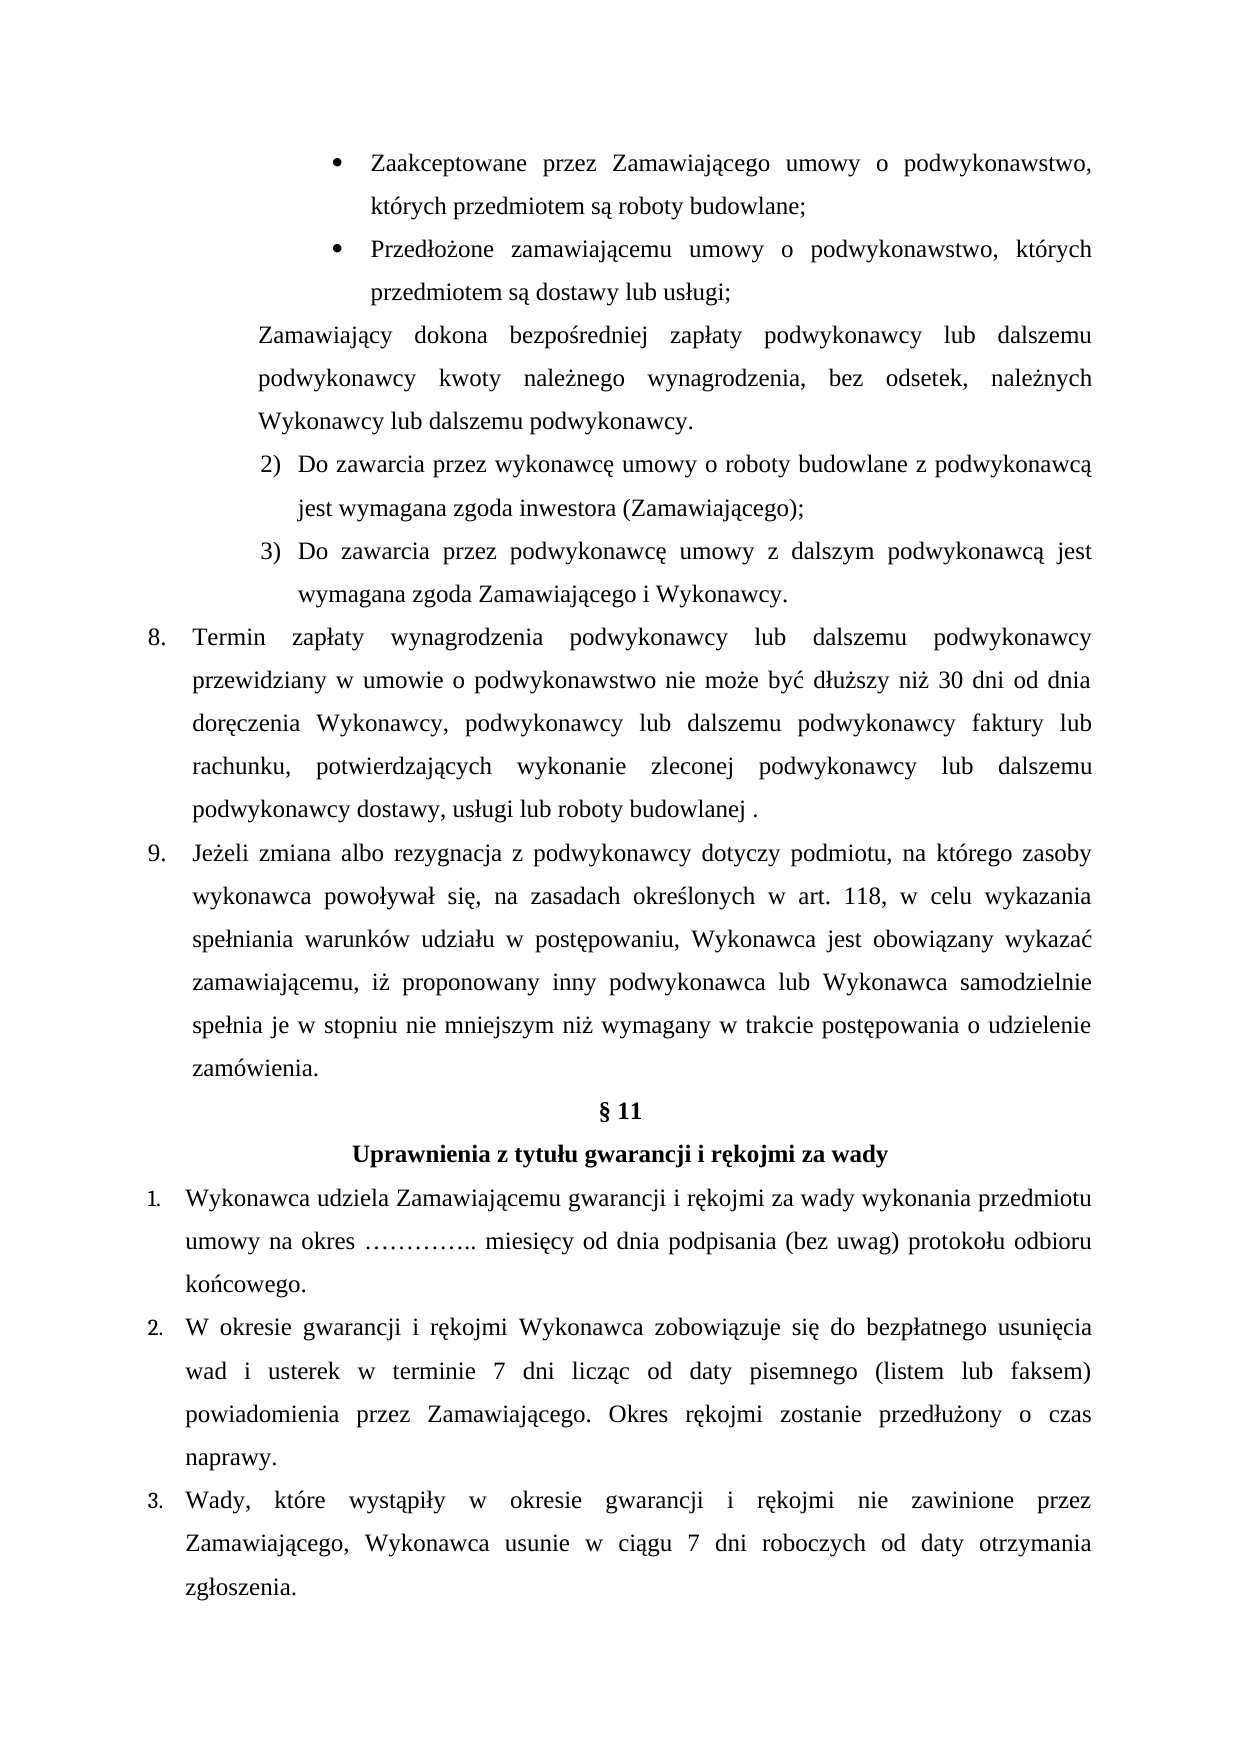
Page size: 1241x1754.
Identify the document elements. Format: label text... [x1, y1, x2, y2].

list Wykonawca udziela Zamawiającemu gwarancji i rękojmi za wady wykonania przedmiotu umowy na okres ………….. miesięcy od dnia podpisania (bez uwag) protokołu odbioru końcowego. [148, 1183, 1093, 1298]
list Wady, które wystąpiły w okresie gwarancji i rękojmi nie zawinione przez Zamawiającego, Wykonawca usunie w ciągu 7 dni roboczych od daty otrzymania zgłoszenia. [148, 1485, 1093, 1600]
text § 11 [148, 1096, 1093, 1125]
list Do zawarcia przez wykonawcę umowy o roboty budowlane z podwykonawcą jest wymagana zgoda inwestora (Zamawiającego); [260, 449, 1093, 521]
list Jeżeli zmiana albo rezygnacja z podwykonawcy dotyczy podmiotu, na którego zasoby wykonawca powoływał się, na zasadach określonych w art. 118, w celu wykazania spełniania warunków udziału w postępowaniu, Wykonawca jest obowiązany wykazać zamawiającemu, iż proponowany inny podwykonawca lub Wykonawca samodzielnie spełnia je w stopniu nie mniejszym niż wymagany w trakcie postępowania o udzielenie zamówienia. [148, 838, 1093, 1082]
list Przedłożone zamawiającemu umowy o podwykonawstwo, których przedmiotem są dostawy lub usługi; [333, 234, 1093, 306]
list W okresie gwarancji i rękojmi Wykonawca zobowiązuje się do bezpłatnego usunięcia wad i usterek w terminie 7 dni licząc od daty pisemnego (listem lub faksem) powiadomienia przez Zamawiającego. Okres rękojmi zostanie przedłużony o czas naprawy. [148, 1312, 1093, 1471]
list Do zawarcia przez podwykonawcę umowy z dalszym podwykonawcą jest wymagana zgoda Zamawiającego i Wykonawcy. [260, 536, 1093, 608]
list Zamawiający dokona bezpośredniej zapłaty podwykonawcy lub dalszemu podwykonawcy kwoty należnego wynagrodzenia, bez odsetek, należnych Wykonawcy lub dalszemu podwykonawcy. [258, 320, 1093, 435]
list Zaakceptowane przez Zamawiającego umowy o podwykonawstwo, których przedmiotem są roboty budowlane; [333, 148, 1093, 219]
list Termin zapłaty wynagrodzenia podwykonawcy lub dalszemu podwykonawcy przewidziany w umowie o podwykonawstwo nie może być dłuższy niż 30 dni od dnia doręczenia Wykonawcy, podwykonawcy lub dalszemu podwykonawcy faktury lub rachunku, potwierdzających wykonanie zleconej podwykonawcy lub dalszemu podwykonawcy dostawy, usługi lub roboty budowlanej . [148, 622, 1093, 823]
text Uprawnienia z tytułu gwarancji i rękojmi za wady [148, 1139, 1093, 1168]
